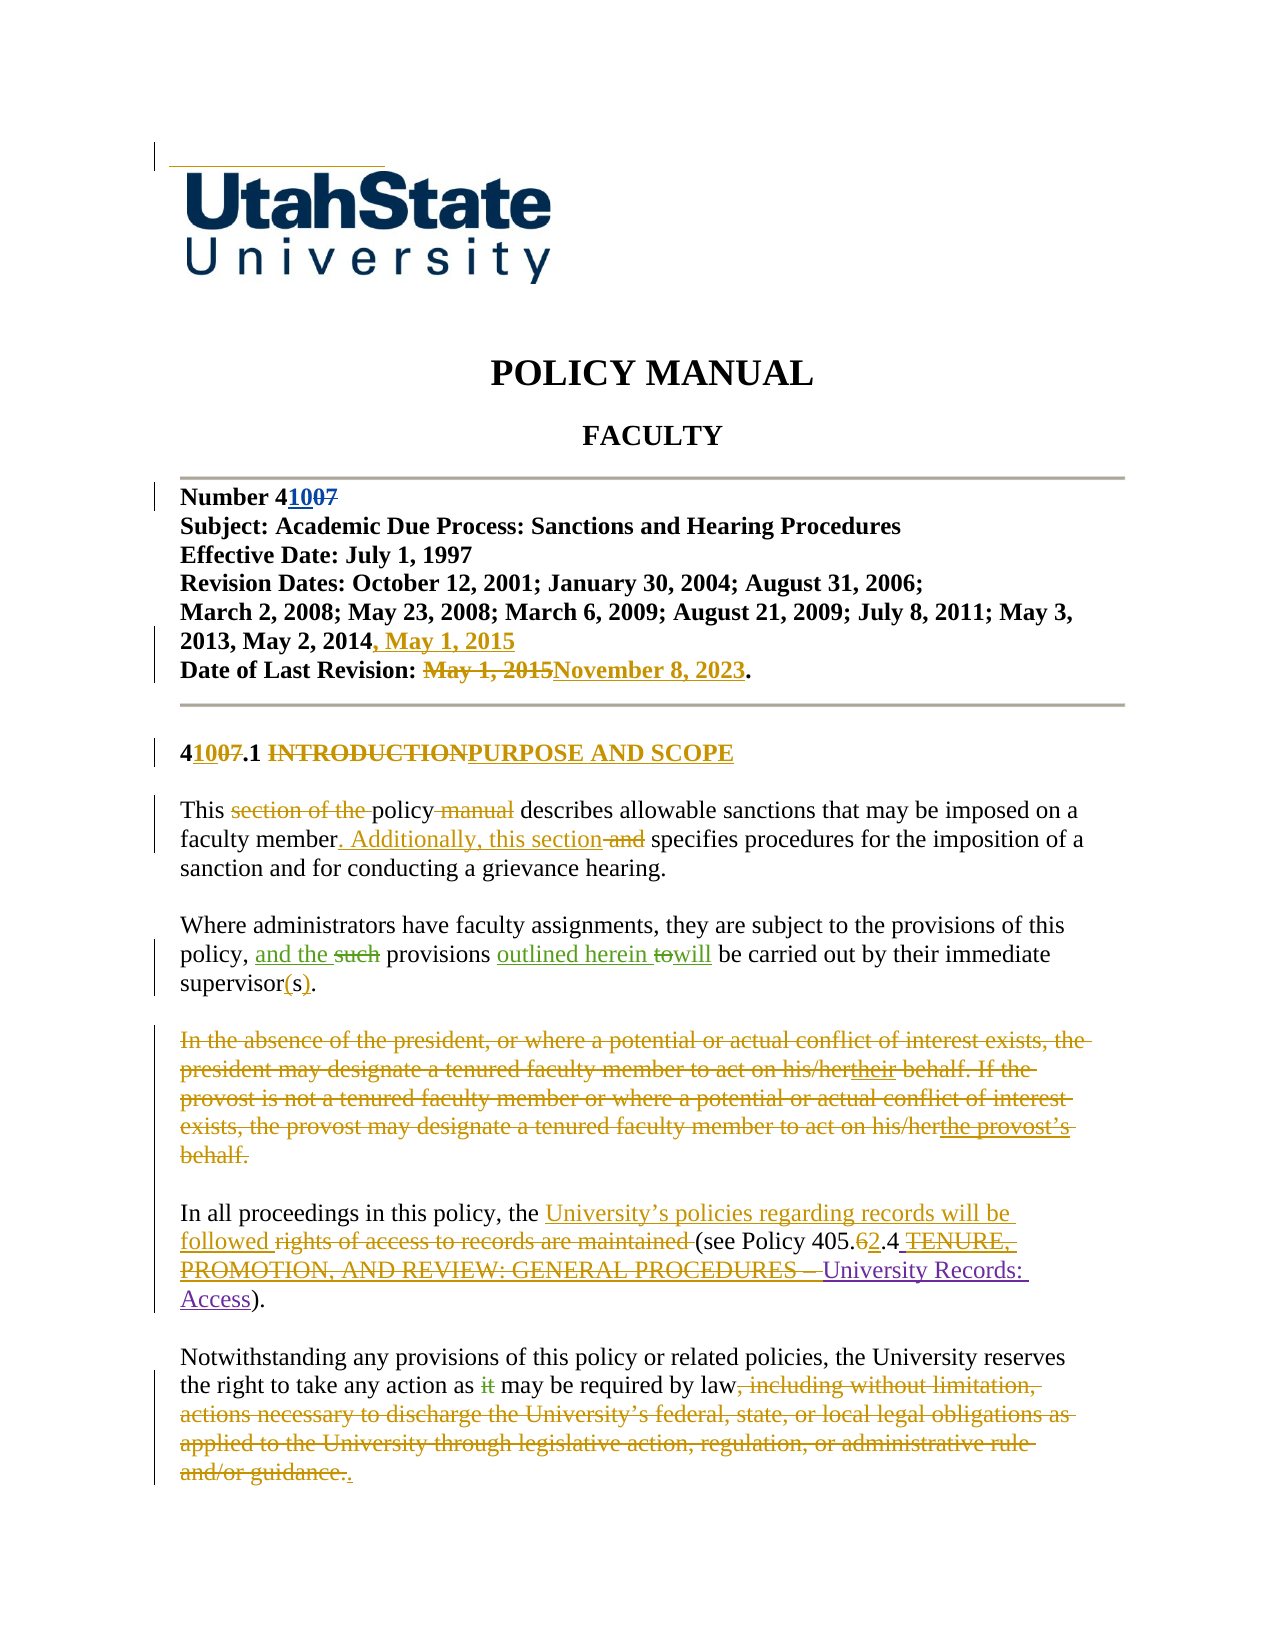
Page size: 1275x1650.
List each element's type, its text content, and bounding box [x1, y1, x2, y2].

text This policy describes allowable sanctions that may be imposed on a faculty member specifies procedures for the imposition of a sanction and for conducting a grievance hearing. [180, 795, 1135, 881]
text Where administrators have faculty assignments, they are subject to the provisions of this policy, provisions be carried out by their immediate supervisors. [180, 910, 1067, 996]
text March 2, 2008; May 23, 2008; March 6, 2009; August 21, 2009; July 8, 2011; May 3, [180, 597, 1135, 626]
title POLICY MANUAL [488, 350, 816, 393]
text In all proceedings in this policy, the (see Policy 405..4). [180, 1198, 1078, 1313]
subtitle 4.1 [180, 738, 1135, 767]
subtitle Revision Dates: October 12, 2001; January 30, 2004; August 31, 2006; [180, 568, 1135, 597]
picture [187, 171, 551, 284]
subtitle Number 4 [180, 474, 1135, 511]
text Notwithstanding any provisions of this policy or related policies, the University reserves the right to take any action as may be required by law [180, 1342, 1078, 1485]
text Subject: Academic Due Process: Sanctions and Hearing Procedures Effective Date: July 1, 1997 [180, 511, 994, 568]
text Date of Last Revision: . [180, 655, 1135, 683]
subtitle 2013, May 2, 2014 [180, 626, 1135, 655]
text FACULTY [488, 418, 817, 452]
